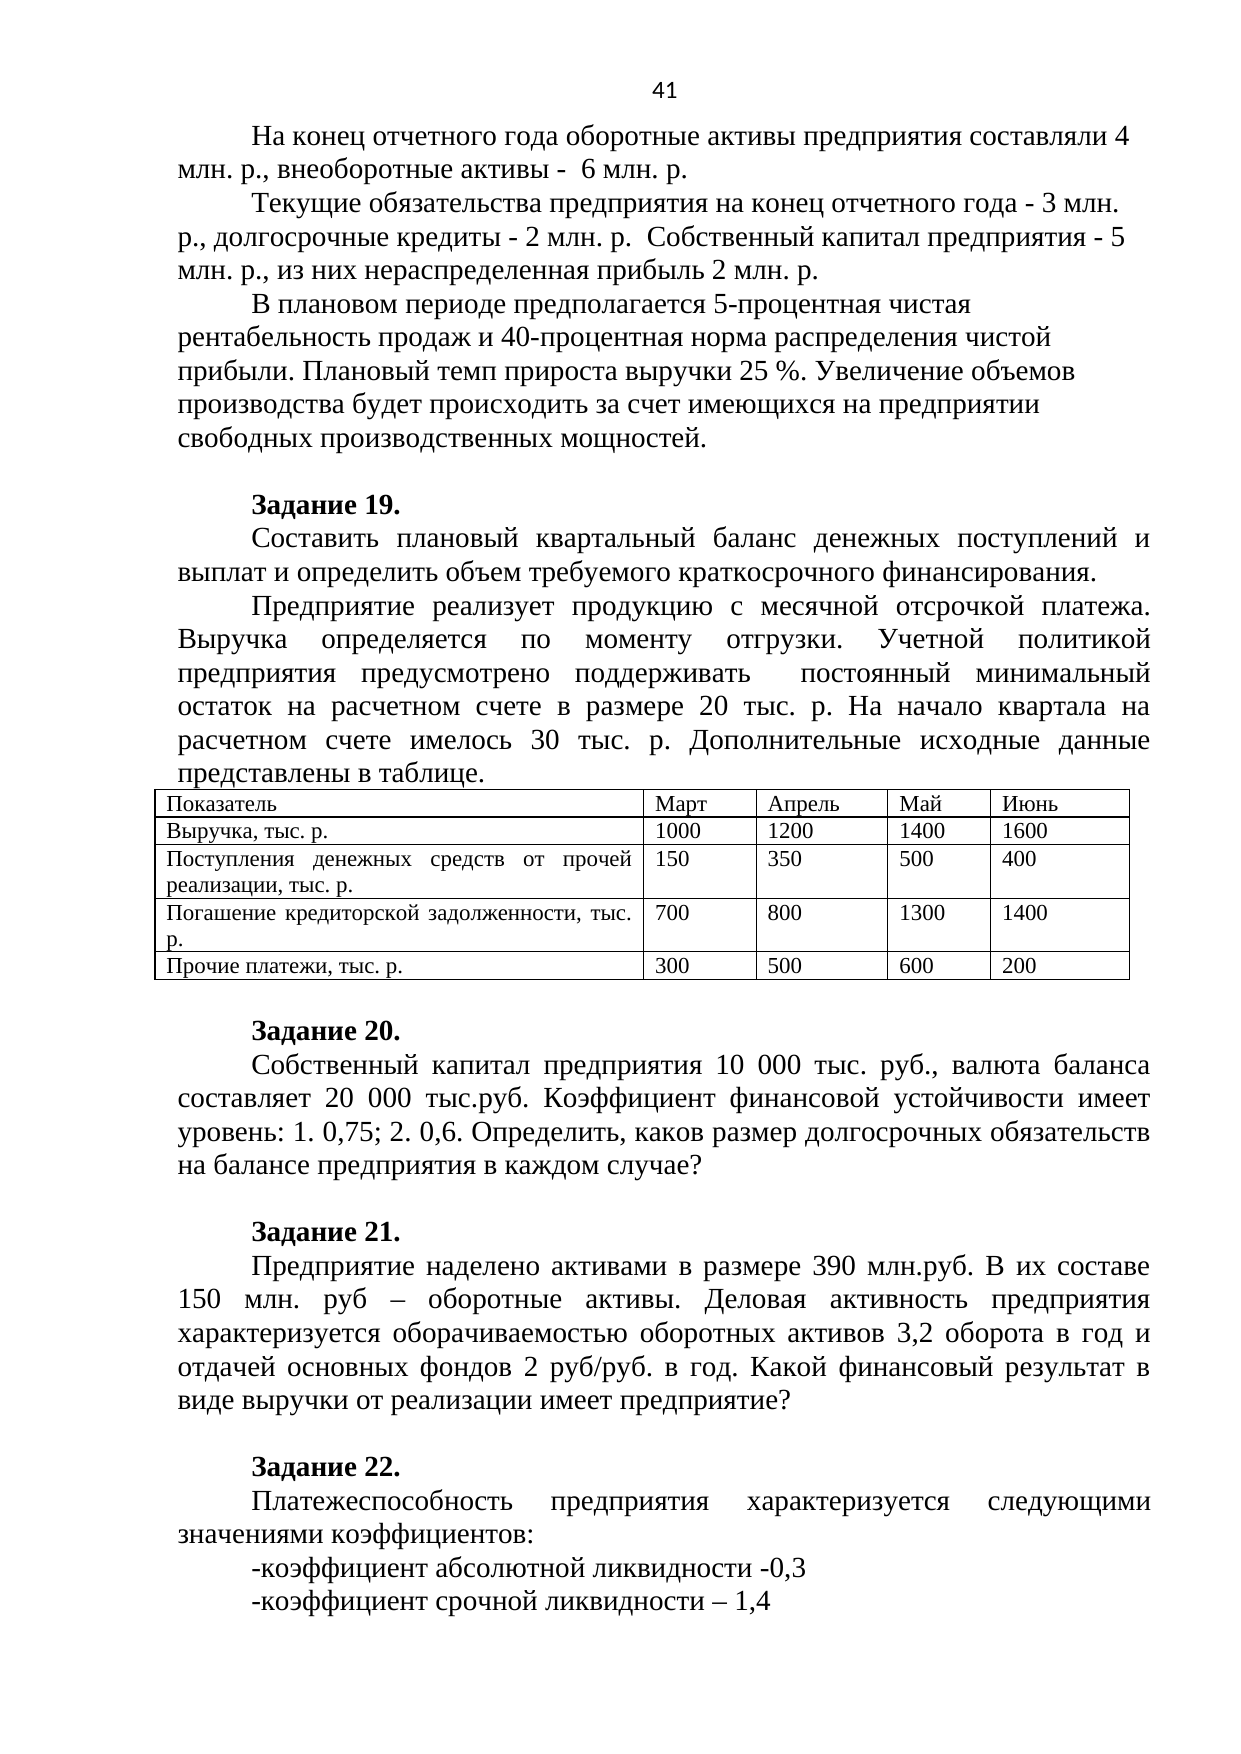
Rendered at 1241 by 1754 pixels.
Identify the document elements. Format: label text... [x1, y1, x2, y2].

table_cell Погашение кредиторской задолженности, тыс. р. [156, 899, 643, 951]
table_cell 1200 [757, 818, 887, 844]
table_cell 400 [991, 845, 1129, 897]
table_cell Поступления денежных средств от прочей реализации, тыс. р. [156, 845, 643, 897]
table_header Май [888, 790, 990, 816]
table_cell 1000 [644, 818, 756, 844]
table_cell 500 [888, 845, 990, 897]
table_cell 350 [757, 845, 887, 897]
table_cell 700 [644, 899, 756, 951]
table_header Апрель [757, 790, 887, 816]
table_cell 1600 [991, 818, 1129, 844]
text Текущие обязательства предприятия на конец отчетного года - 3 млн. р., долгосрочные кредиты - 2 млн. р. Собственный капитал предприятия - 5 млн. р., из них нераспределенная прибыль 2 млн. р. [177, 185, 1152, 286]
text На конец отчетного года оборотные активы предприятия составляли 4 млн. р., внеоборотные активы - 6 млн. р. [177, 118, 1152, 185]
text Составить плановый квартальный баланс денежных поступлений и выплат и определить объем требуемого краткосрочного финансирования. [177, 521, 1152, 588]
text Задание 21. [177, 1214, 1152, 1248]
table_cell 1300 [888, 899, 990, 951]
text Платежеспособность предприятия характеризуется следующими значениями коэффициентов: [177, 1483, 1152, 1550]
text В плановом периоде предполагается 5-процентная чистая рентабельность продаж и 40-процентная норма распределения чистой прибыли. Плановый темп прироста выручки 25 %. Увеличение объемов производства будет происходить за счет имеющихся на предприятии свободных производственных мощностей. [177, 286, 1152, 453]
table_cell 600 [888, 952, 990, 979]
text -коэффициент абсолютной ликвидности -0,3 [177, 1550, 1152, 1583]
table_cell Прочие платежи, тыс. р. [156, 952, 643, 979]
table_header Март [644, 790, 756, 816]
text Предприятие реализует продукцию с месячной отсрочкой платежа. Выручка определяется по моменту отгрузки. Учетной политикой предприятия предусмотрено поддерживать постоянный минимальный остаток на расчетном счете в размере 20 тыс. р. На начало квартала на расчетном счете имелось 30 тыс. р. Дополнительные исходные данные представлены в таблице. [177, 588, 1152, 789]
text Задание 20. [177, 1013, 1152, 1047]
text Предприятие наделено активами в размере 390 млн.руб. В их составе 150 млн. руб – оборотные активы. Деловая активность предприятия характеризуется оборачиваемостью оборотных активов 3,2 оборота в год и отдачей основных фондов 2 руб/руб. в год. Какой финансовый результат в виде выручки от реализации имеет предприятие? [177, 1248, 1152, 1416]
table_cell 200 [991, 952, 1129, 979]
text -коэффициент срочной ликвидности – 1,4 [177, 1583, 1152, 1617]
table_cell 150 [644, 845, 756, 897]
table_cell 500 [757, 952, 887, 979]
text Задание 19. [177, 487, 1152, 521]
text Задание 22. [177, 1449, 1152, 1483]
text Собственный капитал предприятия 10 000 тыс. руб., валюта баланса составляет 20 000 тыс.руб. Коэффициент финансовой устойчивости имеет уровень: 1. 0,75; 2. 0,6. Определить, каков размер долгосрочных обязательств на балансе предприятия в каждом случае? [177, 1047, 1152, 1181]
table_cell 300 [644, 952, 756, 979]
table_header Показатель [156, 790, 643, 816]
table_header Июнь [991, 790, 1129, 816]
table_cell Выручка, тыс. р. [156, 818, 643, 844]
table_cell 800 [757, 899, 887, 951]
table_cell 1400 [991, 899, 1129, 951]
table_cell 1400 [888, 818, 990, 844]
